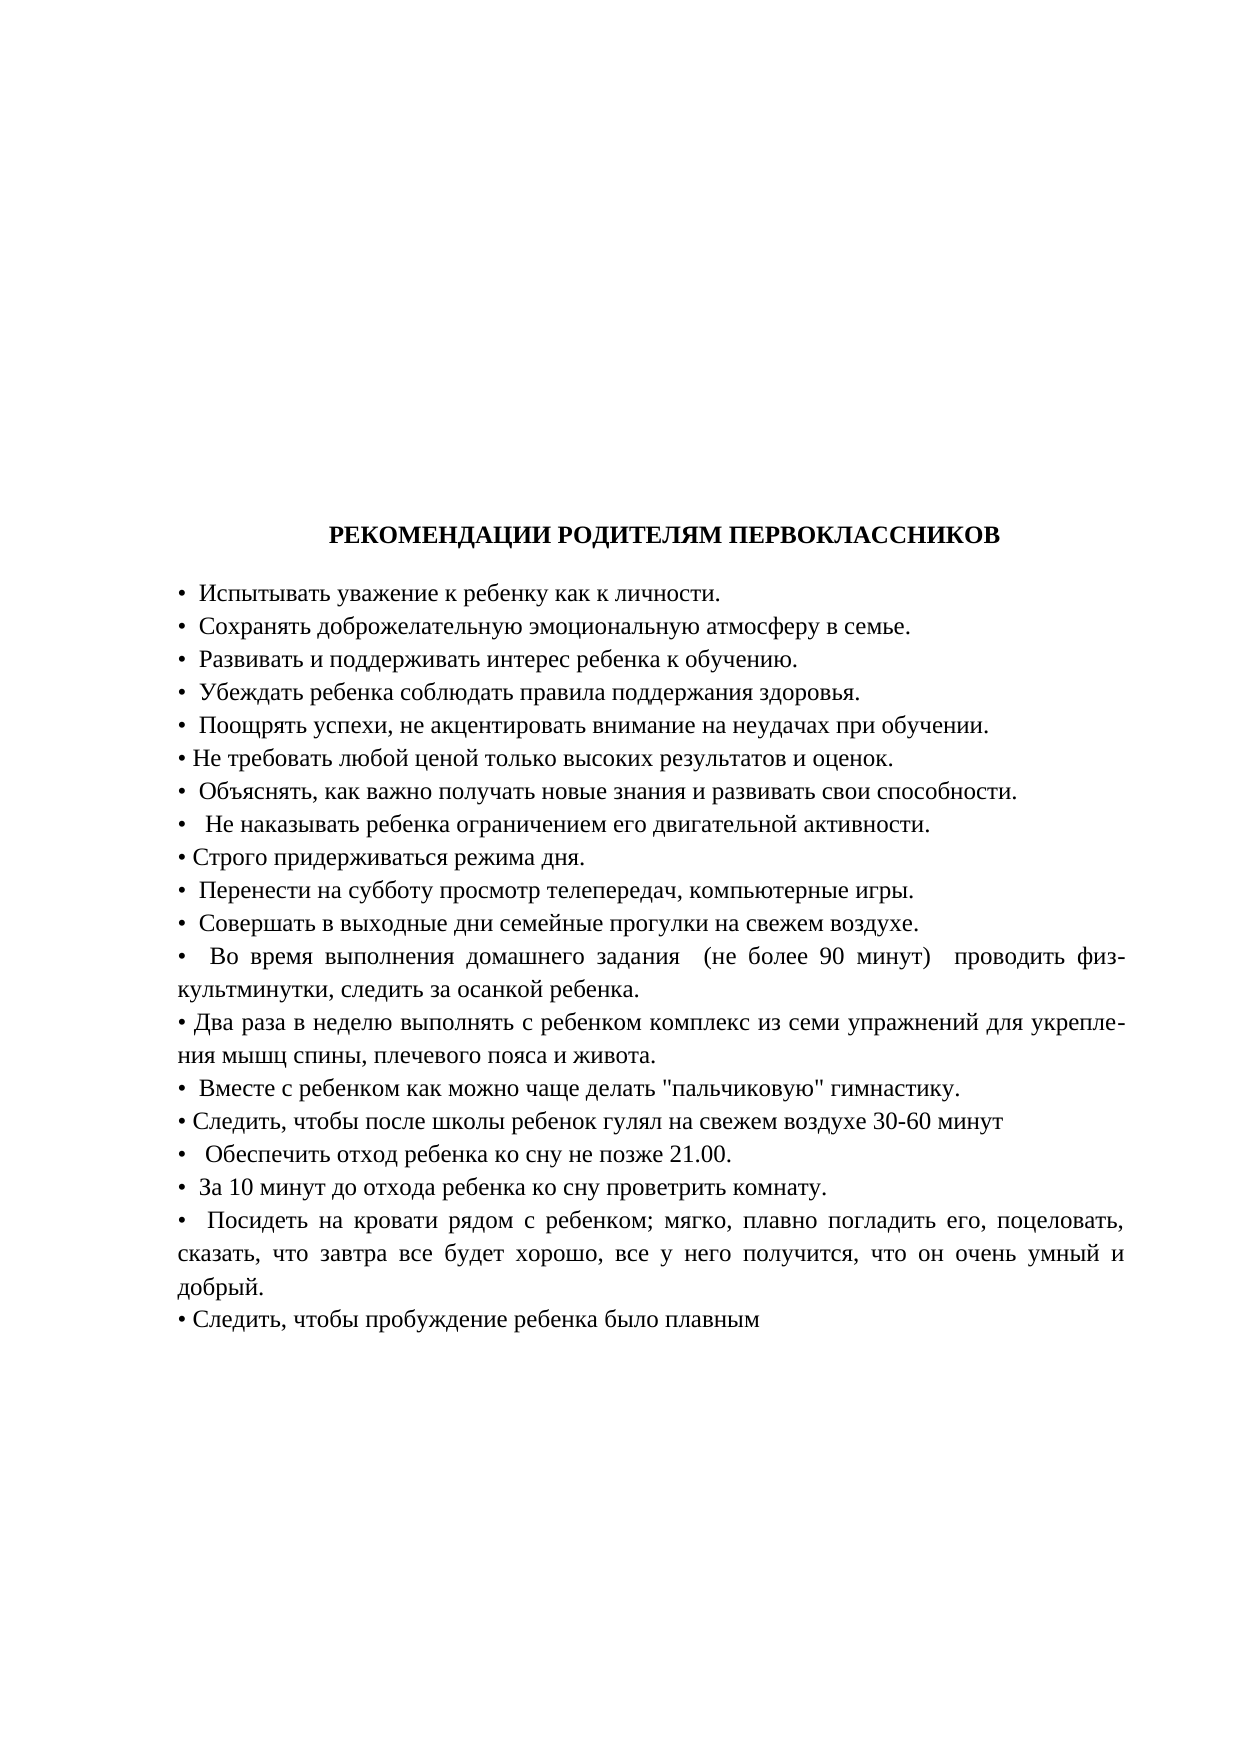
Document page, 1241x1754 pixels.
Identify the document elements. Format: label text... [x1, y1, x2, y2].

text РЕКОМЕНДАЦИИ РОДИТЕЛЯМ ПЕРВОКЛАССНИКОВ [177, 521, 1152, 549]
text • Сохранять доброжелательную эмоциональную атмосферу в семье. [177, 611, 1125, 640]
text • Не наказывать ребенка ограничением его двигательной активности. [177, 809, 1125, 838]
text • Следить, чтобы после школы ребенок гулял на свежем воздухе 30-60 минут [177, 1106, 1152, 1135]
text • Объяснять, как важно получать новые знания и развивать свои способности. [177, 776, 1125, 805]
text • Обеспечить отход ребенка ко сну не позже 21.00. [177, 1139, 1125, 1168]
text • Совершать в выходные дни семейные прогулки на свежем воздухе. [177, 908, 1125, 937]
text • Развивать и поддерживать интерес ребенка к обучению. [177, 644, 1125, 673]
text • За 10 минут до отхода ребенка ко сну проветрить комнату. [177, 1172, 1125, 1201]
text • Строго придерживаться режима дня. [177, 842, 1125, 871]
text • Следить, чтобы пробуждение ребенка было плавным [177, 1304, 1125, 1333]
text • Испытывать уважение к ребенку как к личности. [177, 578, 1125, 607]
text • Убеждать ребенка соблюдать правила поддержания здоровья. [177, 677, 1125, 706]
text • Не требовать любой ценой только высоких результатов и оценок. [177, 743, 1125, 772]
text • Посидеть на кровати рядом с ребенком; мягко, плавно погладить его, поцеловать, сказать, что завтра все будет хорошо, все у него получится, что он очень умный и добрый. [177, 1206, 1125, 1300]
text • Два раза в неделю выполнять с ребенком комплекс из семи упражнений для укрепления мышц спины, плечевого пояса и живота. [177, 1007, 1125, 1069]
text • Во время выполнения домашнего задания (не более 90 минут) проводить физкультминутки, следить за осанкой ребенка. [177, 941, 1125, 1003]
text • Перенести на субботу просмотр телепередач, компьютерные игры. [177, 875, 1125, 904]
text • Поощрять успехи, не акцентировать внимание на неудачах при обучении. [177, 710, 1125, 739]
text • Вместе с ребенком как можно чаще делать "пальчиковую" гимнастику. [177, 1073, 1125, 1102]
